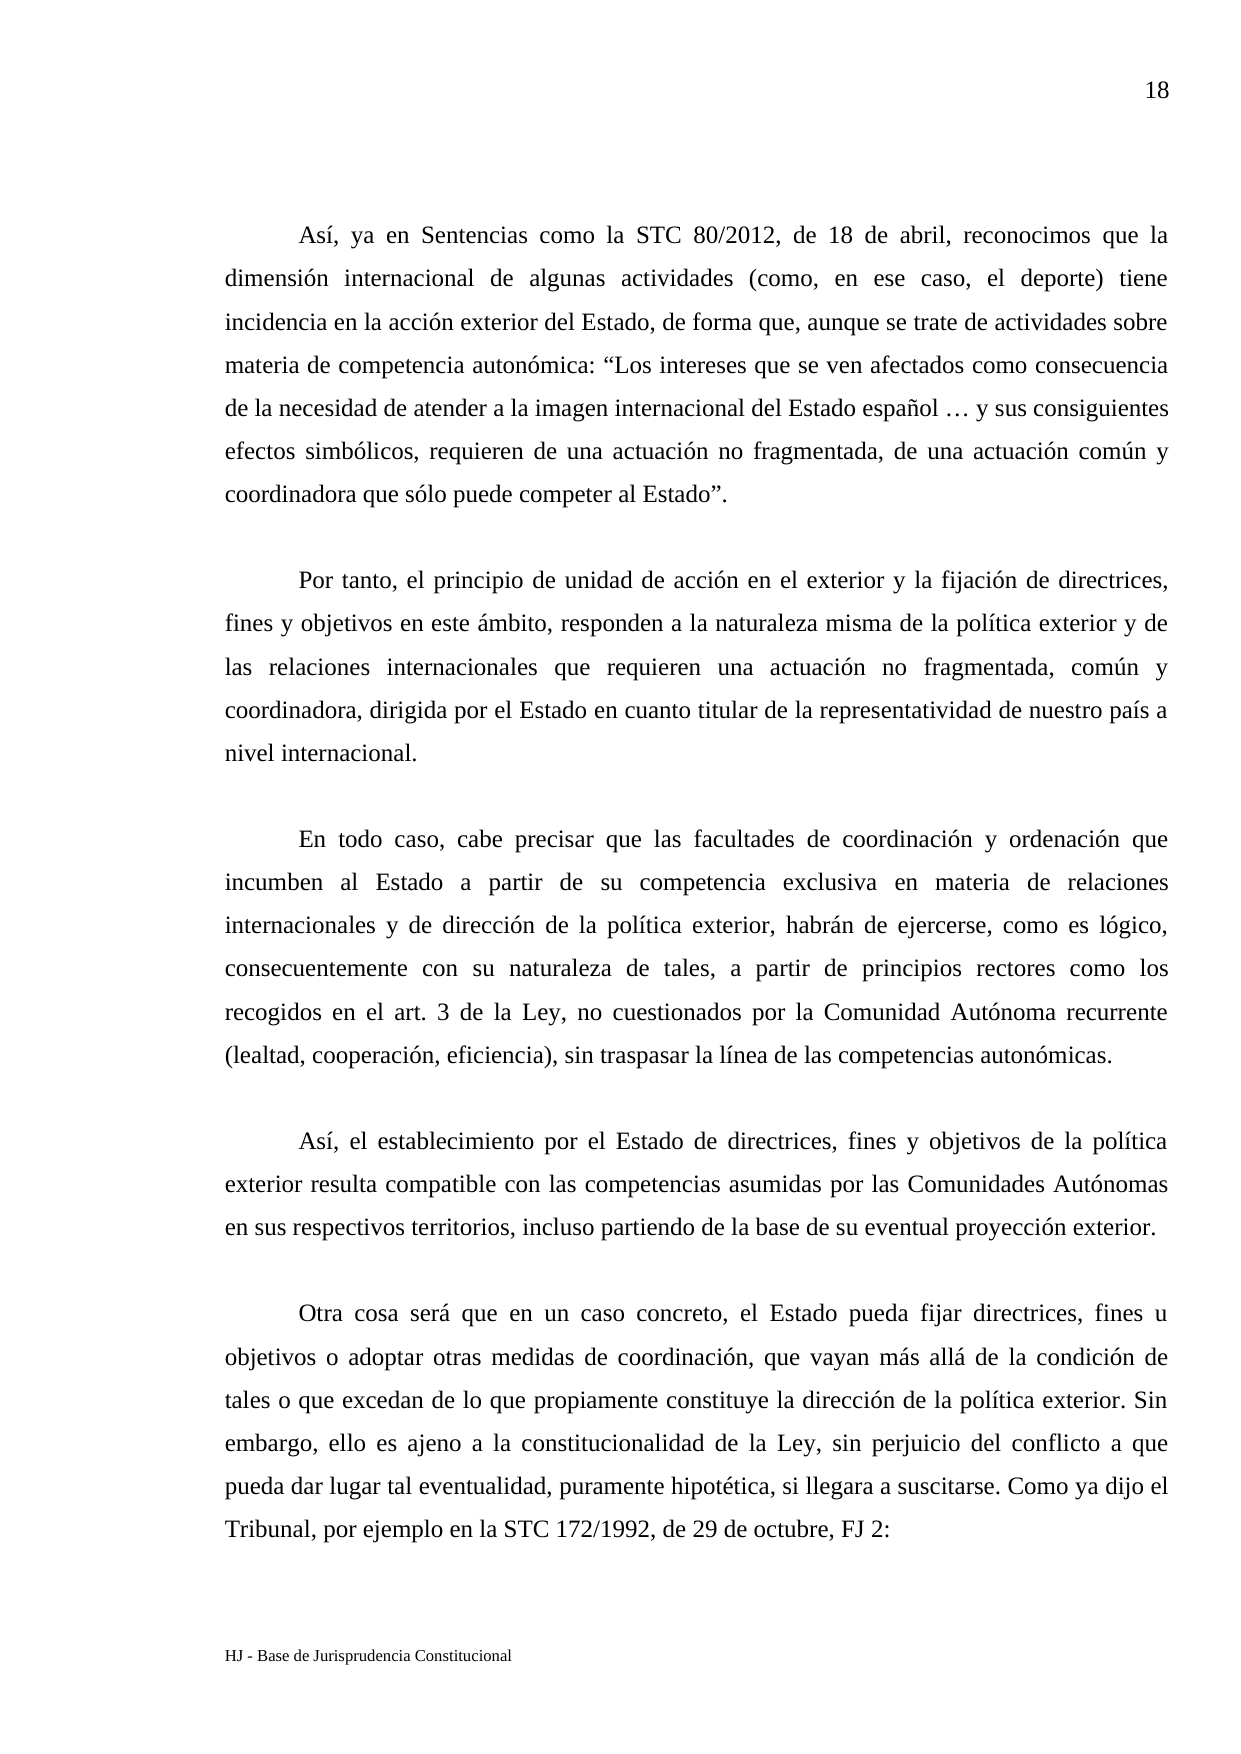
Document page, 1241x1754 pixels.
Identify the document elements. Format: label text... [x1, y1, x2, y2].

text Así, ya en Sentencias como la STC 80/2012, de 18 de abril, reconocimos que la dimensión internacional de algunas actividades (como, en ese caso, el deporte) tiene incidencia en la acción exterior del Estado, de forma que, aunque se trate de actividades sobre materia de competencia autonómica: “Los intereses que se ven afectados como consecuencia de la necesidad de atender a la imagen internacional del Estado español … y sus consiguientes efectos simbólicos, requieren de una actuación no fragmentada, de una actuación común y coordinadora que sólo puede competer al Estado”. [224, 220, 1169, 508]
text En todo caso, cabe precisar que las facultades de coordinación y ordenación que incumben al Estado a partir de su competencia exclusiva en materia de relaciones internacionales y de dirección de la política exterior, habrán de ejercerse, como es lógico, consecuentemente con su naturaleza de tales, a partir de principios rectores como los recogidos en el art. 3 de la Ley, no cuestionados por la Comunidad Autónoma recurrente (lealtad, cooperación, eficiencia), sin traspasar la línea de las competencias autonómicas. [224, 824, 1169, 1068]
text Otra cosa será que en un caso concreto, el Estado pueda fijar directrices, fines u objetivos o adoptar otras medidas de coordinación, que vayan más allá de la condición de tales o que excedan de lo que propiamente constituye la dirección de la política exterior. Sin embargo, ello es ajeno a la constitucionalidad de la Ley, sin perjuicio del conflicto a que pueda dar lugar tal eventualidad, puramente hipotética, si llegara a suscitarse. Como ya dijo el Tribunal, por ejemplo en la STC 172/1992, de 29 de octubre, FJ 2: [224, 1298, 1169, 1543]
text Por tanto, el principio de unidad de acción en el exterior y la fijación de directrices, fines y objetivos en este ámbito, responden a la naturaleza misma de la política exterior y de las relaciones internacionales que requieren una actuación no fragmentada, común y coordinadora, dirigida por el Estado en cuanto titular de la representatividad de nuestro país a nivel internacional. [224, 565, 1169, 767]
text Así, el establecimiento por el Estado de directrices, fines y objetivos de la política exterior resulta compatible con las competencias asumidas por las Comunidades Autónomas en sus respectivos territorios, incluso partiendo de la base de su eventual proyección exterior. [224, 1126, 1169, 1241]
